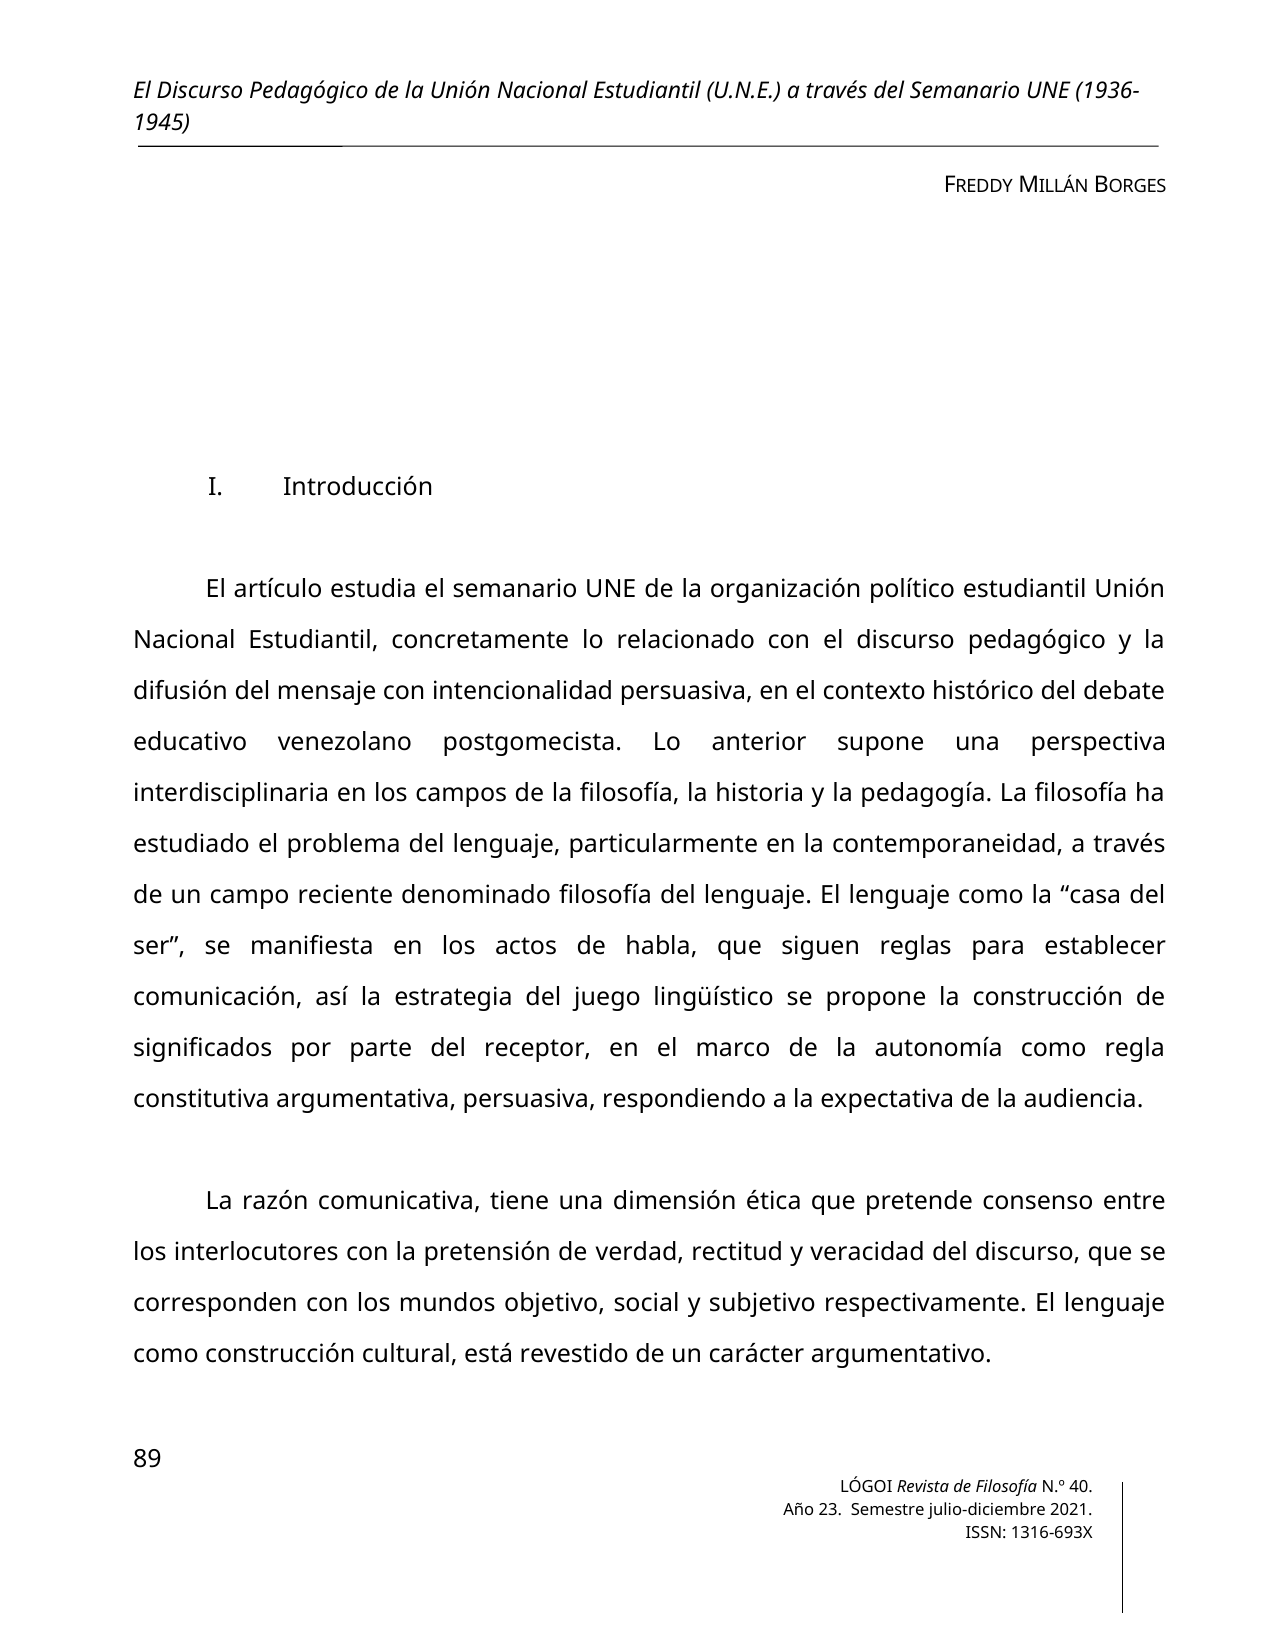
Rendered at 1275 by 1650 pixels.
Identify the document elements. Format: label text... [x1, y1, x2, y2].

list La razón comunicativa, tiene una dimensión ética que pretende consenso entre los interlocutores con la pretensión de verdad, rectitud y veracidad del discurso, que se corresponden con los mundos objetivo, social y subjetivo respectivamente. El lenguaje como construcción cultural, está revestido de un carácter argumentativo. [133, 1183, 1167, 1370]
list El artículo estudia el semanario UNE de la organización político estudiantil Unión Nacional Estudiantil, concretamente lo relacionado con el discurso pedagógico y la difusión del mensaje con intencionalidad persuasiva, en el contexto histórico del debate educativo venezolano postgomecista. Lo anterior supone una perspectiva interdisciplinaria en los campos de la filosofía, la historia y la pedagogía. La filosofía ha estudiado el problema del lenguaje, particularmente en la contemporaneidad, a través de un campo reciente denominado filosofía del lenguaje. El lenguaje como la “casa del ser”, se manifiesta en los actos de habla, que siguen reglas para establecer comunicación, así la estrategia del juego lingüístico se propone la construcción de significados por parte del receptor, en el marco de la autonomía como regla constitutiva argumentativa, persuasiva, respondiendo a la expectativa de la audiencia. [133, 571, 1167, 1115]
list Introducción [208, 468, 1167, 502]
